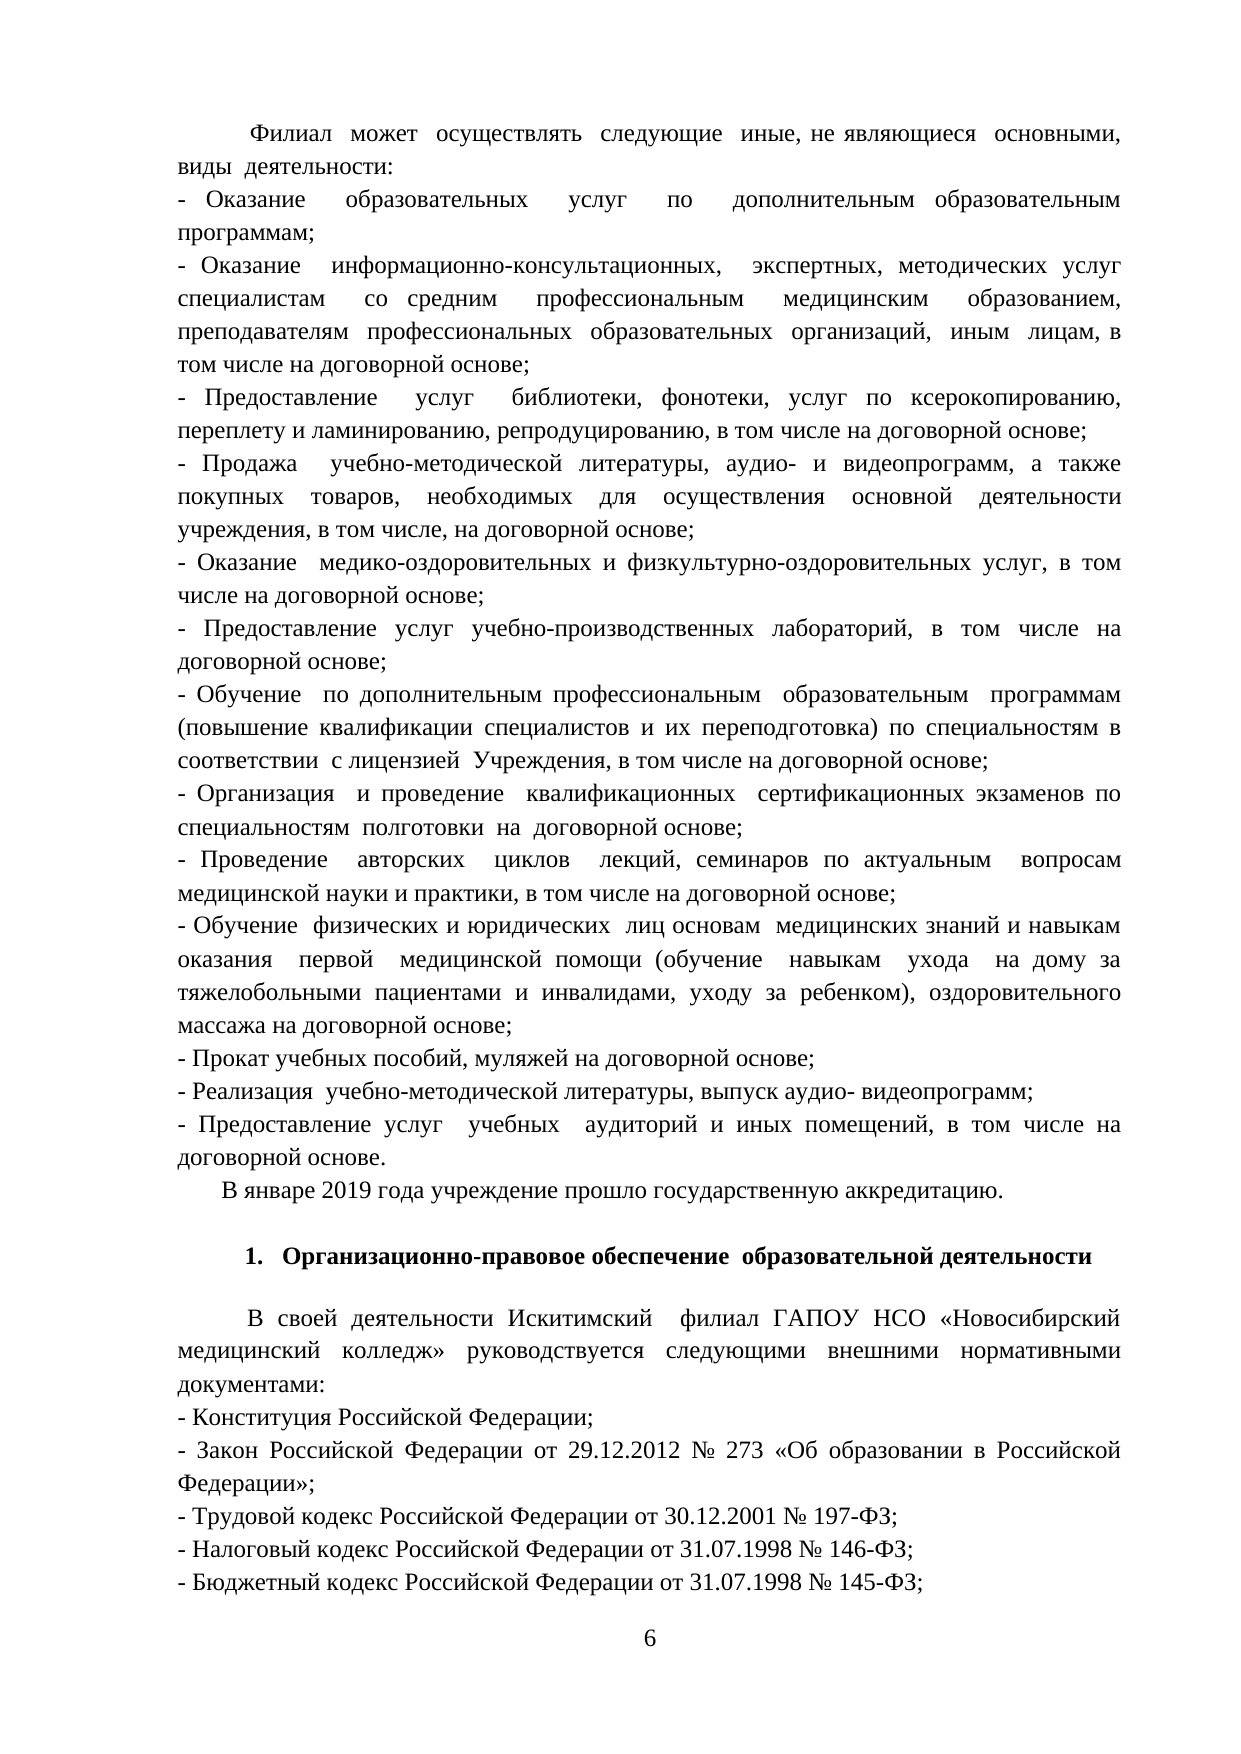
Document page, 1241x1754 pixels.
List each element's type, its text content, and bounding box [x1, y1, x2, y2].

text - Реализация учебно-методической литературы, выпуск аудио- видеопрограмм; [177, 1076, 1122, 1104]
text - Трудовой кодекс Российской Федерации от 30.12.2001 № 197-ФЗ; [177, 1501, 1122, 1529]
text В своей деятельности Искитимский филиал ГАПОУ НСО «Новосибирский медицинский колледж» руководствуется следующими внешними нормативными документами: [177, 1303, 1122, 1397]
text - Прокат учебных пособий, муляжей на договорной основе; [177, 1043, 1122, 1071]
text - Бюджетный кодекс Российской Федерации от 31.07.1998 № 145-ФЗ; [177, 1567, 1122, 1596]
list Организационно-правовое обеспечение образовательной деятельности [215, 1241, 1122, 1269]
text Филиал может осуществлять следующие иные, не являющиеся основными, виды деятельности: [177, 118, 1122, 180]
text - Обучение физических и юридических лиц основам медицинских знаний и навыкам оказания первой медицинской помощи (обучение навыкам ухода на дому за тяжелобольными пациентами и инвалидами, уходу за ребенком), оздоровительного массажа на договорной основе; [177, 911, 1122, 1038]
text - Оказание информационно-консультационных, экспертных, методических услуг специалистам со средним профессиональным медицинским образованием, преподавателям профессиональных образовательных организаций, иным лицам, в том числе на договорной основе; [177, 250, 1122, 378]
text - Оказание медико-оздоровительных и физкультурно-оздоровительных услуг, в том числе на договорной основе; [177, 547, 1122, 609]
text - Продажа учебно-методической литературы, аудио- и видеопрограмм, а также покупных товаров, необходимых для осуществления основной деятельности учреждения, в том числе, на договорной основе; [177, 448, 1122, 543]
text - Проведение авторских циклов лекций, семинаров по актуальным вопросам медицинской науки и практики, в том числе на договорной основе; [177, 844, 1122, 906]
text - Организация и проведение квалификационных сертификационных экзаменов по специальностям полготовки на договорной основе; [177, 778, 1122, 840]
text - Конституция Российской Федерации; [177, 1402, 1122, 1430]
text - Оказание образовательных услуг по дополнительным образовательным программам; [177, 184, 1122, 246]
text - Закон Российской Федерации от 29.12.2012 № 273 «Об образовании в Российской Федерации»; [177, 1435, 1122, 1496]
text - Обучение по дополнительным профессиональным образовательным программам (повышение квалификации специалистов и их переподготовка) по специальностям в соответствии с лицензией Учреждения, в том числе на договорной основе; [177, 679, 1122, 774]
text - Предоставление услуг учебно-производственных лабораторий, в том числе на договорной основе; [177, 613, 1122, 675]
text - Налоговый кодекс Российской Федерации от 31.07.1998 № 146-ФЗ; [177, 1534, 1122, 1562]
text - Предоставление услуг учебных аудиторий и иных помещений, в том числе на договорной основе. [177, 1109, 1122, 1171]
text - Предоставление услуг библиотеки, фонотеки, услуг по ксерокопированию, переплету и ламинированию, репродуцированию, в том числе на договорной основе; [177, 382, 1122, 444]
text В январе 2019 года учреждение прошло государственную аккредитацию. [177, 1175, 1122, 1203]
